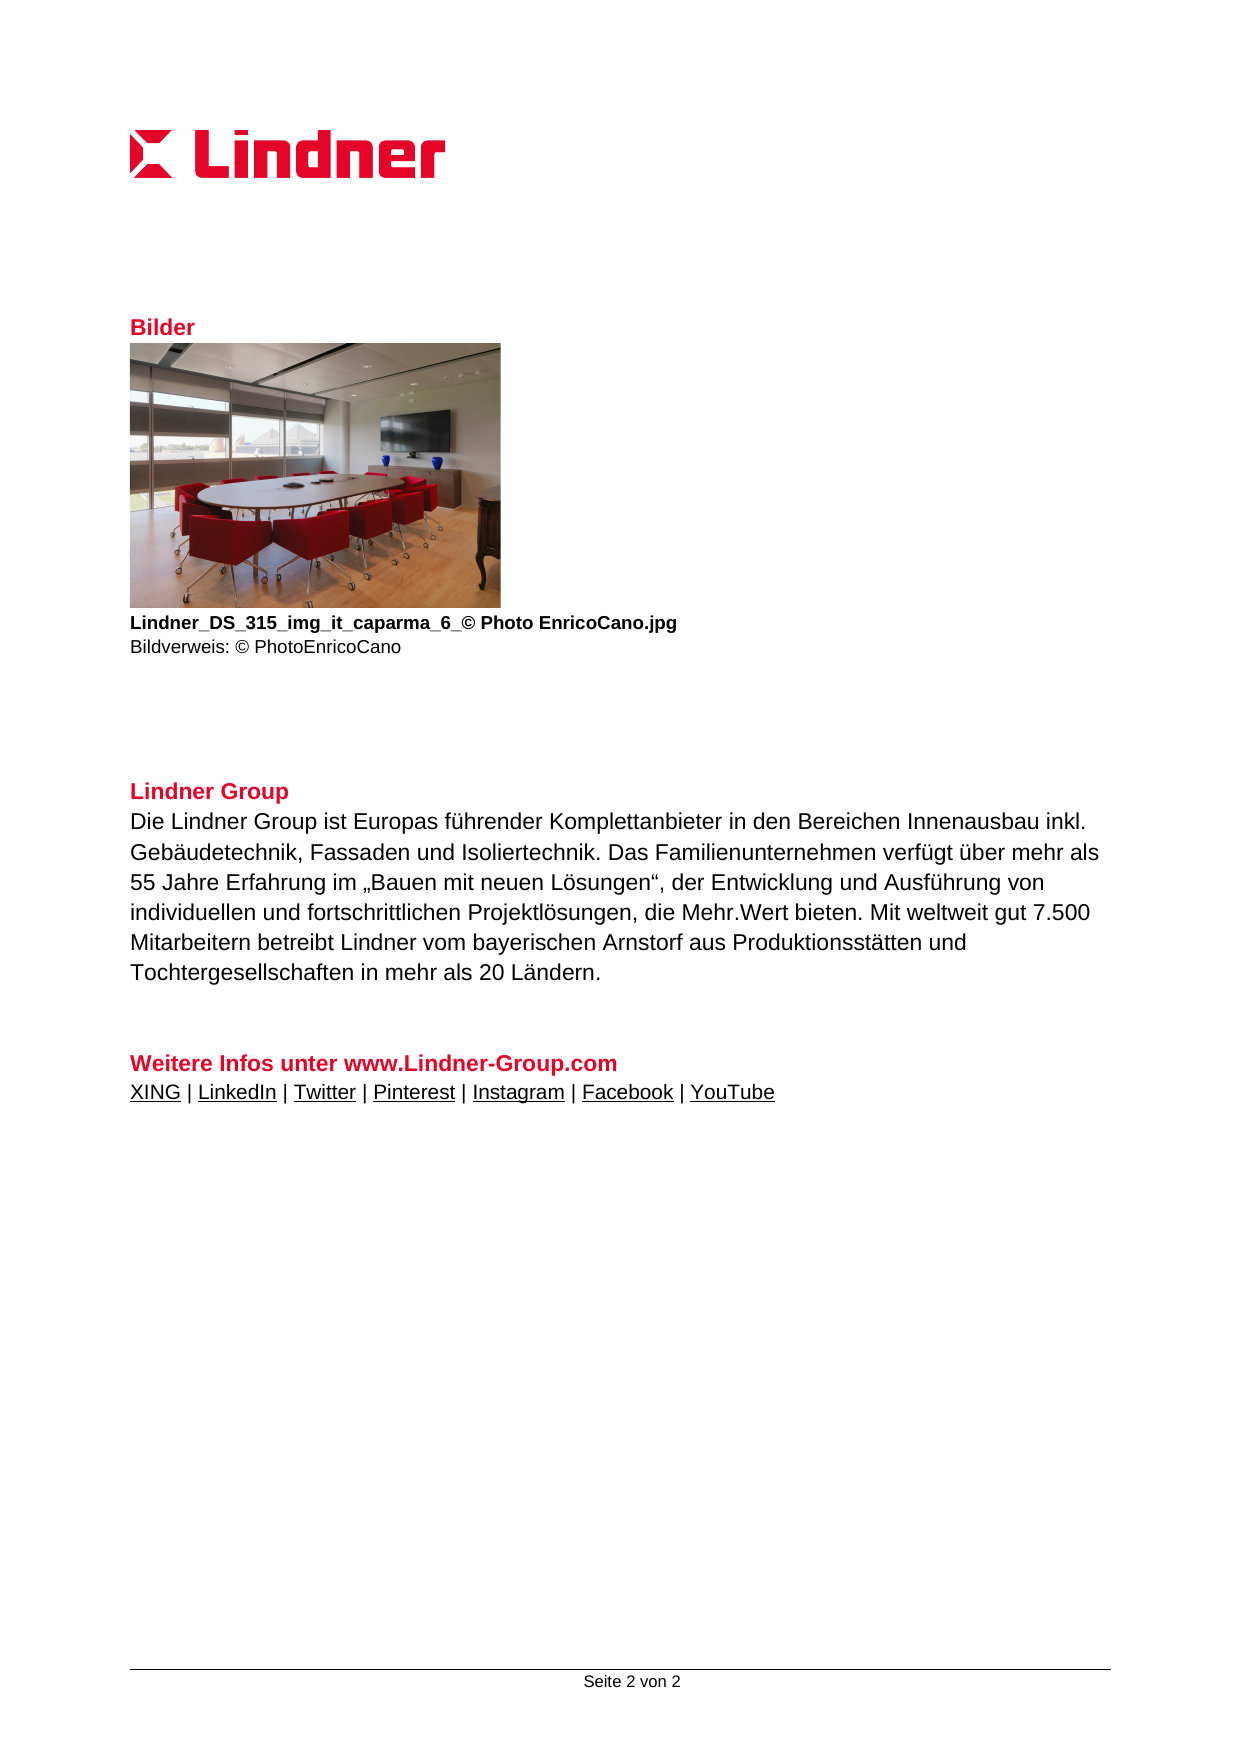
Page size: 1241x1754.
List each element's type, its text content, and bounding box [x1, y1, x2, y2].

picture [129, 343, 501, 608]
text XING | LinkedIn | Twitter | Pinterest | Instagram | Facebook | YouTube [130, 1080, 1110, 1104]
text Die Lindner Group ist Europas führender Komplettanbieter in den Bereichen Innenausbau inkl. Gebäudetechnik, Fassaden und Isoliertechnik. Das Familienunternehmen verfügt über mehr als 55 Jahre Erfahrung im „Bauen mit neuen Lösungen“, der Entwicklung und Ausführung von individuellen und fortschrittlichen Projektlösungen, die Mehr.Wert bieten. Mit weltweit gut 7.500 Mitarbeitern betreibt Lindner vom bayerischen Arnstorf aus Produktionsstätten und Tochtergesellschaften in mehr als 20 Ländern. [130, 808, 1110, 986]
text Lindner Group [130, 778, 1110, 804]
text Bilder [130, 314, 1110, 340]
picture [129, 130, 446, 178]
text Lindner_DS_315_img_it_caparma_6_© Photo EnricoCano.jpg [130, 611, 1110, 633]
text Weitere Infos unter www.Lindner-Group.com [130, 1050, 1110, 1076]
text Bildverweis: © PhotoEnricoCano [130, 636, 1110, 658]
